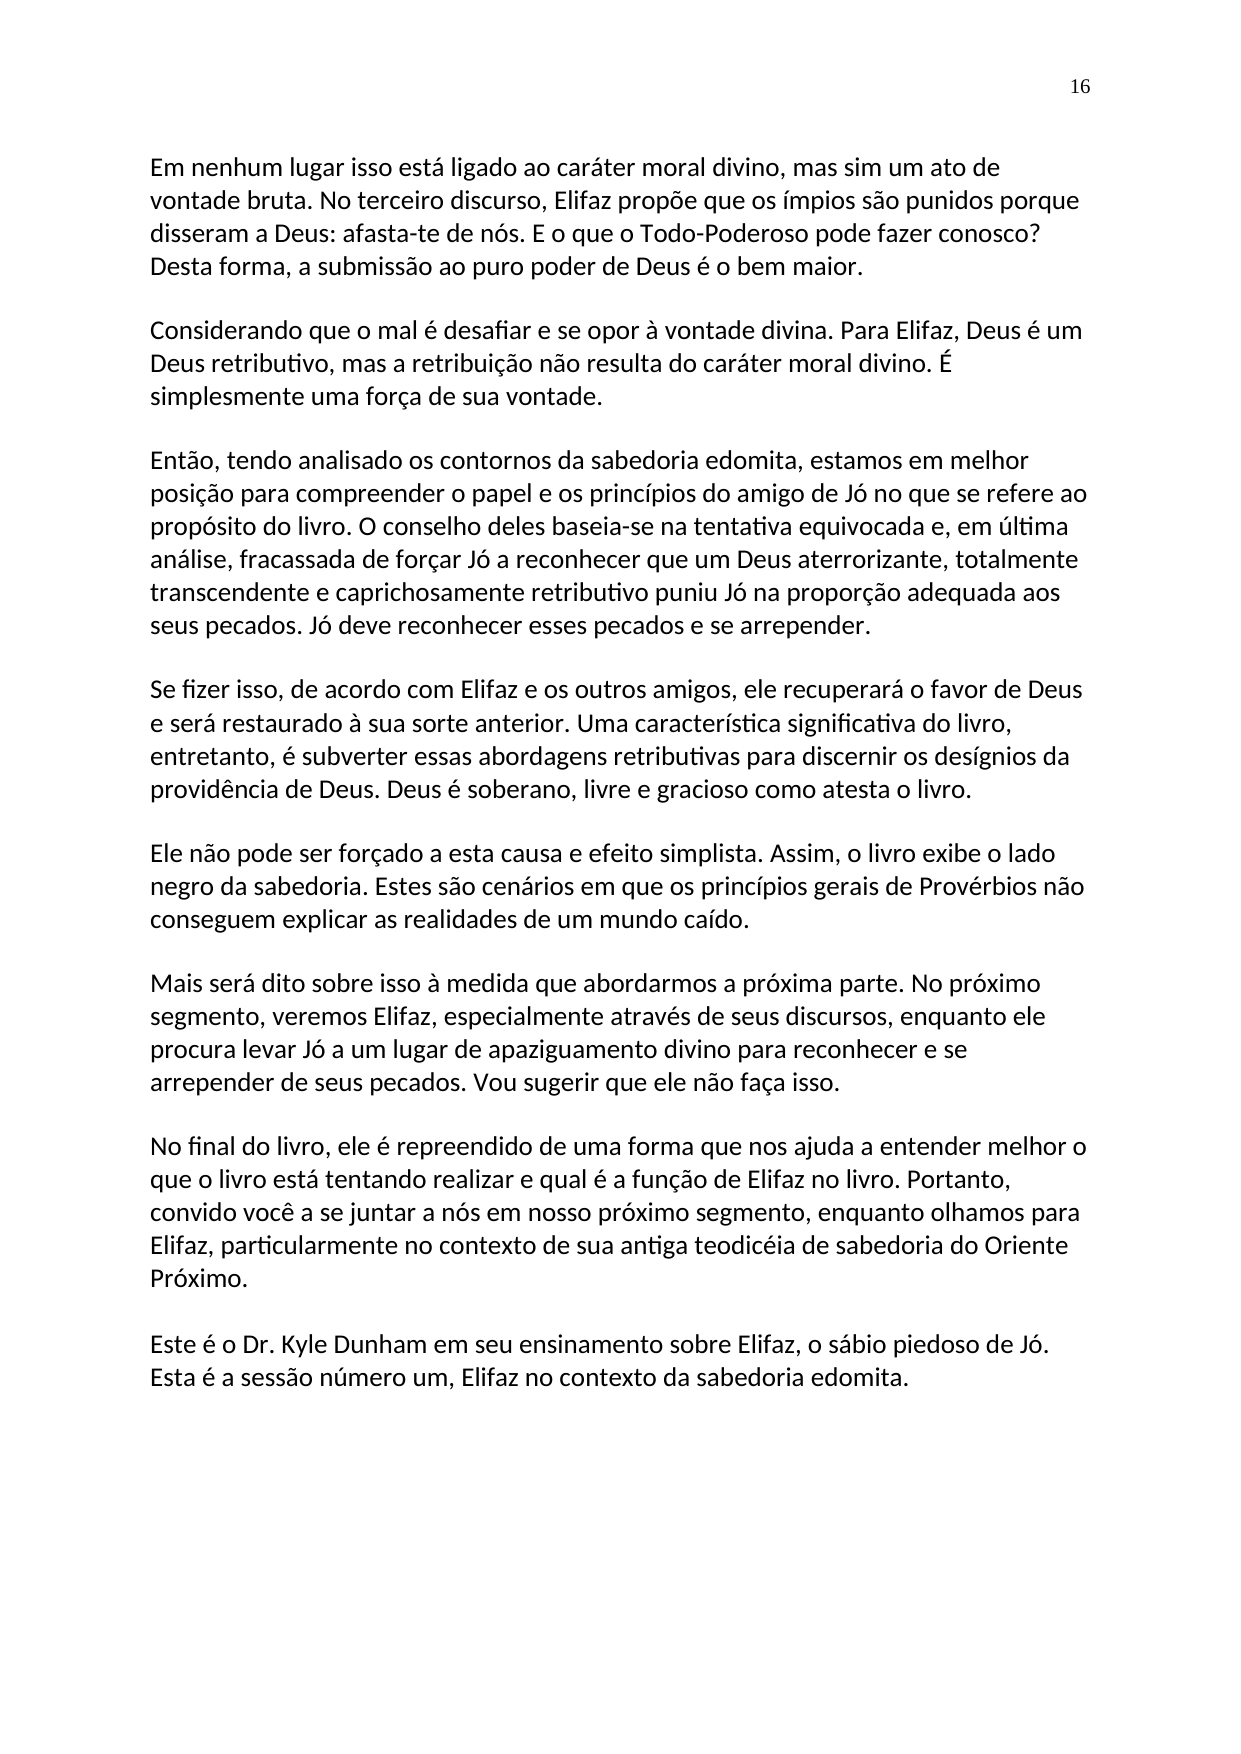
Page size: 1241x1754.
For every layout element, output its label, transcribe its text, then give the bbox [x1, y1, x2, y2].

text Ele não pode ser forçado a esta causa e efeito simplista. Assim, o livro exibe o lado negro da sabedoria. Estes são cenários em que os princípios gerais de Provérbios não conseguem explicar as realidades de um mundo caído. [150, 836, 1090, 935]
text Este é o Dr. Kyle Dunham em seu ensinamento sobre Elifaz, o sábio piedoso de Jó. Esta é a sessão número um, Elifaz no contexto da sabedoria edomita. [150, 1327, 1090, 1393]
text No final do livro, ele é repreendido de uma forma que nos ajuda a entender melhor o que o livro está tentando realizar e qual é a função de Elifaz no livro. Portanto, convido você a se juntar a nós em nosso próximo segmento, enquanto olhamos para Elifaz, particularmente no contexto de sua antiga teodicéia de sabedoria do Oriente Próximo. [150, 1129, 1090, 1294]
text Se fizer isso, de acordo com Elifaz e os outros amigos, ele recuperará o favor de Deus e será restaurado à sua sorte anterior. Uma característica significativa do livro, entretanto, é subverter essas abordagens retributivas para discernir os desígnios da providência de Deus. Deus é soberano, livre e gracioso como atesta o livro. [150, 673, 1090, 805]
text Considerando que o mal é desafiar e se opor à vontade divina. Para Elifaz, Deus é um Deus retributivo, mas a retribuição não resulta do caráter moral divino. É simplesmente uma força de sua vontade. [150, 313, 1090, 412]
text Em nenhum lugar isso está ligado ao caráter moral divino, mas sim um ato de vontade bruta. No terceiro discurso, Elifaz propõe que os ímpios são punidos porque disseram a Deus: afasta-te de nós. E o que o Todo-Poderoso pode fazer conosco? Desta forma, a submissão ao puro poder de Deus é o bem maior. [150, 150, 1090, 282]
text Mais será dito sobre isso à medida que abordarmos a próxima parte. No próximo segmento, veremos Elifaz, especialmente através de seus discursos, enquanto ele procura levar Jó a um lugar de apaziguamento divino para reconhecer e se arrepender de seus pecados. Vou sugerir que ele não faça isso. [150, 966, 1090, 1098]
text Então, tendo analisado os contornos da sabedoria edomita, estamos em melhor posição para compreender o papel e os princípios do amigo de Jó no que se refere ao propósito do livro. O conselho deles baseia-se na tentativa equivocada e, em última análise, fracassada de forçar Jó a reconhecer que um Deus aterrorizante, totalmente transcendente e caprichosamente retributivo puniu Jó na proporção adequada aos seus pecados. Jó deve reconhecer esses pecados e se arrepender. [150, 443, 1090, 642]
